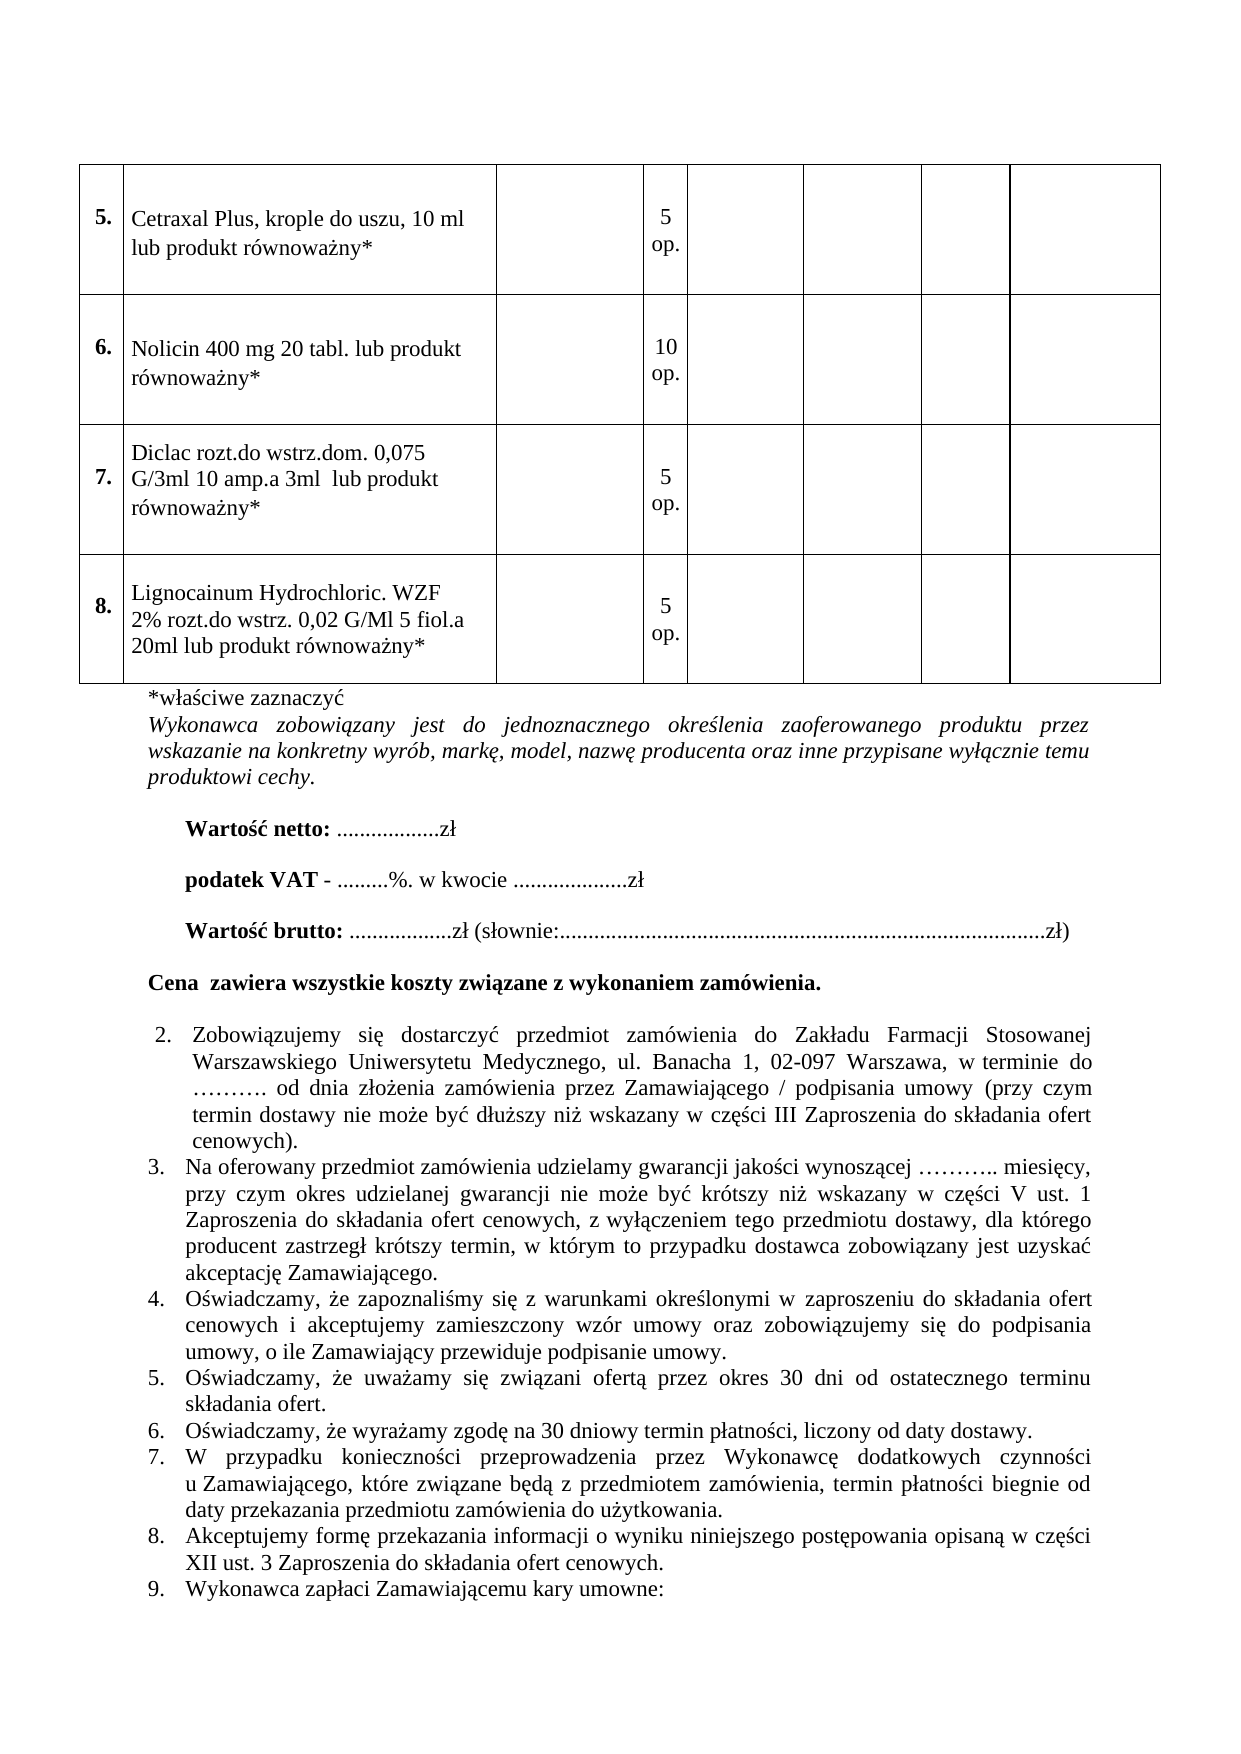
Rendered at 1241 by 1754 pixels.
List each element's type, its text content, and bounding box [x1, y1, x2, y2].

table_cell 5 op. [644, 165, 687, 294]
text Wartość netto: ..................zł [185, 815, 1092, 841]
table_cell [1011, 165, 1160, 294]
table_cell [922, 425, 1009, 553]
table_cell 10 op. [644, 295, 687, 424]
table_cell [80, 555, 123, 683]
table_cell [497, 555, 643, 683]
list W przypadku konieczności przeprowadzenia przez Wykonawcę dodatkowych czynności u Zamawiającego, które związane będą z przedmiotem zamówienia, termin płatności biegnie od daty przekazania przedmiotu zamówienia do użytkowania. [148, 1443, 1092, 1522]
text podatek VAT - .........%. w kwocie ....................zł [185, 866, 1092, 892]
table_cell [1011, 425, 1160, 553]
table_cell Cetraxal Plus, krople do uszu, 10 ml lub produkt równoważny* [124, 165, 496, 294]
list Zobowiązujemy się dostarczyć przedmiot zamówienia do Zakładu Farmacji Stosowanej Warszawskiego Uniwersytetu Medycznego, ul. Banacha 1, 02-097 Warszawa, w terminie do ………. od dnia złożenia zamówienia przez Zamawiającego / podpisania umowy (przy czym termin dostawy nie może być dłuższy niż wskazany w części III Zaproszenia do składania ofert cenowych). [154, 1022, 1092, 1153]
list Na oferowany przedmiot zamówienia udzielamy gwarancji jakości wynoszącej ……….. miesięcy, przy czym okres udzielanej gwarancji nie może być krótszy niż wskazany w części V ust. 1 Zaproszenia do składania ofert cenowych, z wyłączeniem tego przedmiotu dostawy, dla którego producent zastrzegł krótszy termin, w którym to przypadku dostawca zobowiązany jest uzyskać akceptację Zamawiającego. [148, 1153, 1092, 1285]
text Wykonawca zobowiązany jest do jednoznacznego określenia zaoferowanego produktu przez wskazanie na konkretny wyrób, markę, model, nazwę producenta oraz inne przypisane wyłącznie temu produktowi cechy. [148, 711, 1092, 790]
list Oświadczamy, że zapoznaliśmy się z warunkami określonymi w zaproszeniu do składania ofert cenowych i akceptujemy zamieszczony wzór umowy oraz zobowiązujemy się do podpisania umowy, o ile Zamawiający przewiduje podpisanie umowy. [148, 1285, 1092, 1364]
text *właściwe zaznaczyć [148, 684, 1092, 711]
list Wykonawca zapłaci Zamawiającemu kary umowne: [148, 1575, 1092, 1601]
table_cell 5 op. [644, 555, 687, 683]
table_cell [922, 165, 1009, 294]
table_cell [804, 295, 921, 424]
table_cell [688, 165, 803, 294]
table_cell Lignocainum Hydrochloric. WZF 2% rozt.do wstrz. 0,02 G/Ml 5 fiol.a 20ml lub produkt równoważny* [124, 555, 496, 683]
table_cell [804, 425, 921, 553]
list Oświadczamy, że uważamy się związani ofertą przez okres 30 dni od ostatecznego terminu składania ofert. [148, 1364, 1092, 1417]
table_cell [497, 425, 643, 553]
table_cell [922, 295, 1009, 424]
table_cell 5 op. [644, 425, 687, 553]
table_cell [1011, 555, 1160, 683]
table_cell [688, 295, 803, 424]
list Oświadczamy, że wyrażamy zgodę na 30 dniowy termin płatności, liczony od daty dostawy. [148, 1417, 1092, 1443]
table_cell [804, 555, 921, 683]
list Akceptujemy formę przekazania informacji o wyniku niniejszego postępowania opisaną w części XII ust. 3 Zaproszenia do składania ofert cenowych. [148, 1522, 1092, 1575]
table_cell Nolicin 400 mg 20 tabl. lub produkt równoważny* [124, 295, 496, 424]
table_cell [688, 555, 803, 683]
table_cell [80, 295, 123, 424]
table_cell [497, 295, 643, 424]
table_cell [804, 165, 921, 294]
table_cell [922, 555, 1009, 683]
table_cell [688, 425, 803, 553]
text Wartość brutto: ..................zł (słownie:.....................................................................................zł) [185, 917, 1092, 944]
table_cell [80, 165, 123, 294]
table_cell Diclac rozt.do wstrz.dom. 0,075 G/3ml 10 amp.a 3ml lub produkt równoważny* [124, 425, 496, 553]
table_cell [80, 425, 123, 553]
text Cena zawiera wszystkie koszty związane z wykonaniem zamówienia. [148, 969, 1092, 995]
table_cell [1011, 295, 1160, 424]
table_cell [497, 165, 643, 294]
